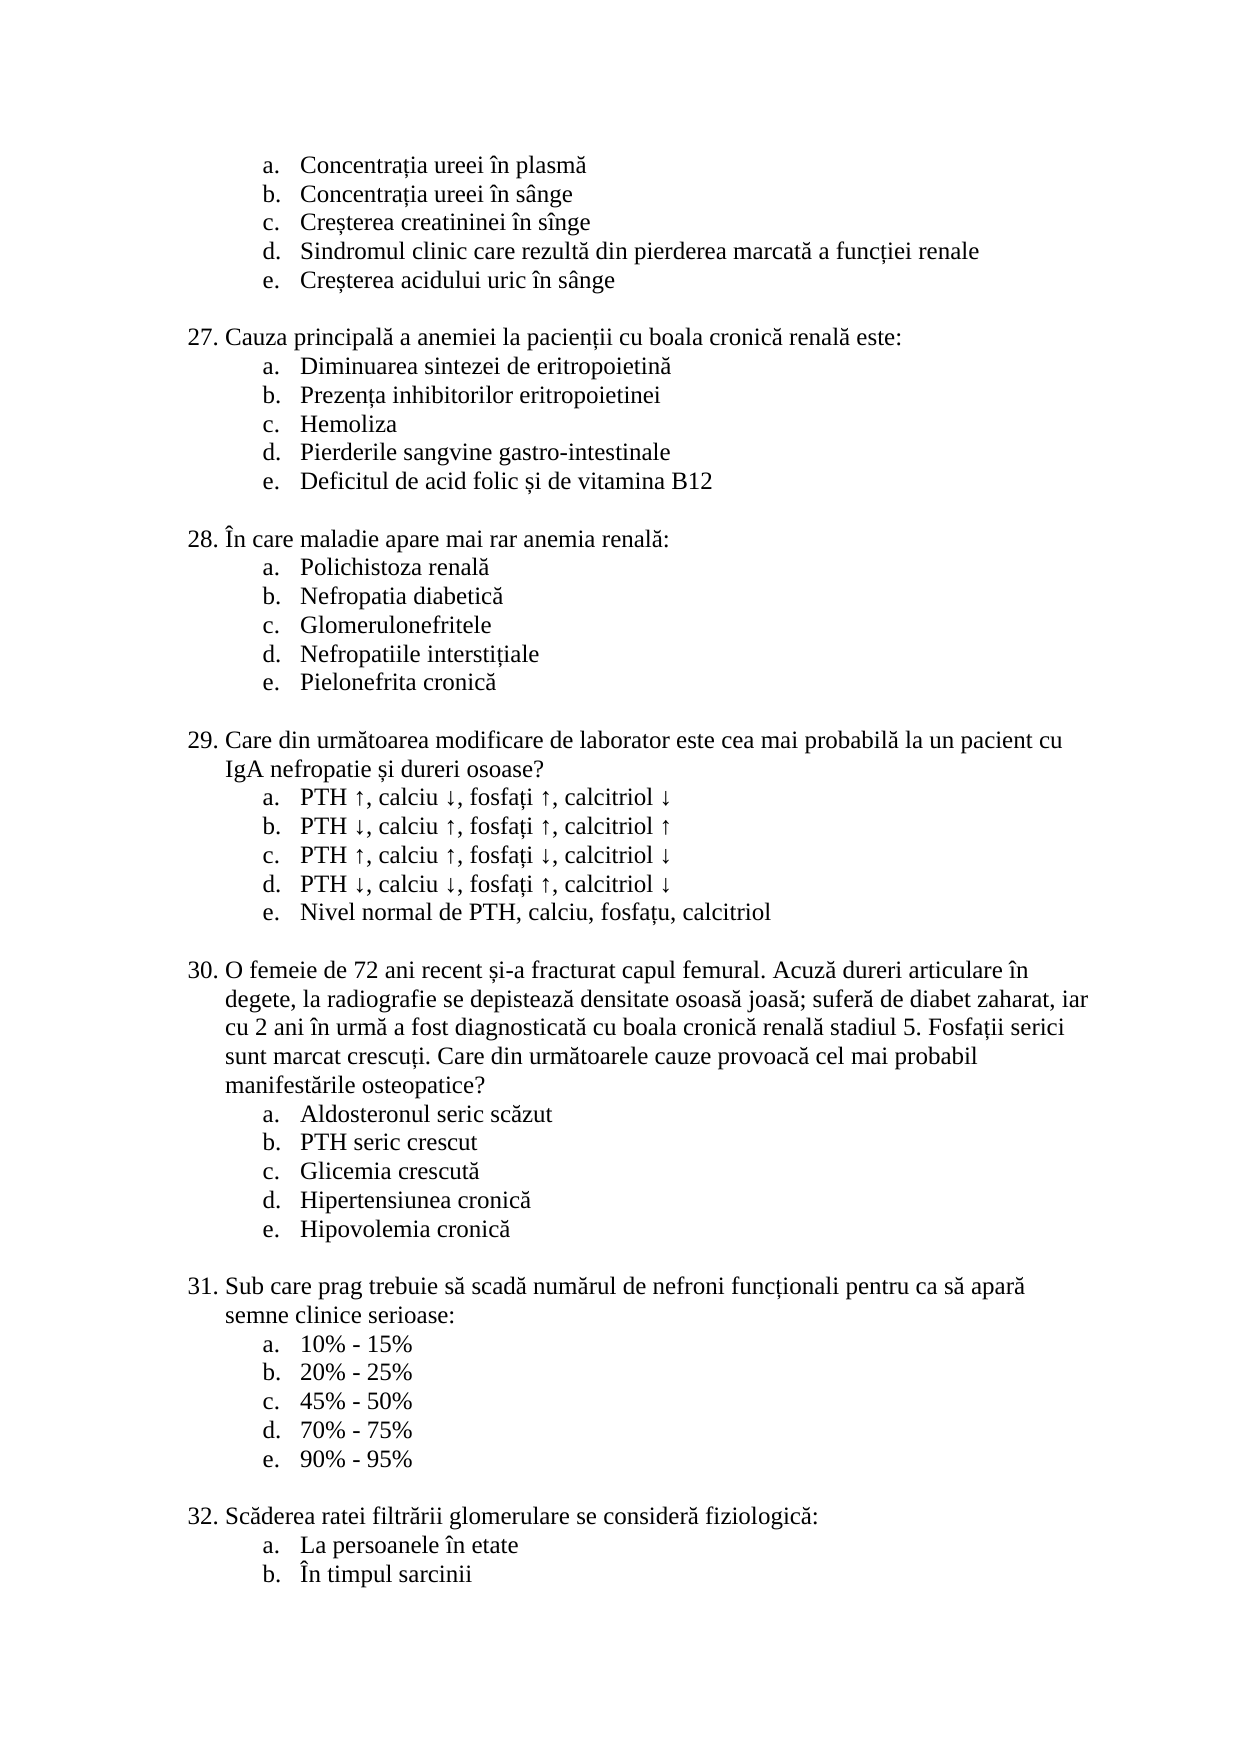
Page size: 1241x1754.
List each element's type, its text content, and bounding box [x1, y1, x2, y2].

list O femeie de 72 ani recent și-a fracturat capul femural. Acuză dureri articulare în degete, la radiografie se depistează densitate osoasă joasă; suferă de diabet zaharat, iar cu 2 ani în urmă a fost diagnosticată cu boala cronică renală stadiul 5. Fosfații serici sunt marcat crescuți. Care din următoarele cauze provoacă cel mai probabil manifestările osteopatice? [187, 955, 1090, 1099]
list PTH ↓, calciu ↑, fosfați ↑, calcitriol ↑ [262, 811, 1090, 840]
list Concentrația ureei în sânge [262, 179, 1090, 207]
list Sub care prag trebuie să scadă numărul de nefroni funcționali pentru ca să apară semne clinice serioase: [187, 1271, 1090, 1329]
list Scăderea ratei filtrării glomerulare se consideră fiziologică: [187, 1501, 1090, 1530]
list Hipertensiunea cronică [262, 1185, 1090, 1214]
list Pierderile sangvine gastro-intestinale [262, 437, 1090, 466]
list Nivel normal de PTH, calciu, fosfațu, calcitriol [262, 897, 1090, 926]
list Glicemia crescută [262, 1156, 1090, 1185]
list Nefropatia diabetică [262, 581, 1090, 610]
list 70% - 75% [262, 1415, 1090, 1444]
list PTH ↑, calciu ↑, fosfați ↓, calcitriol ↓ [262, 840, 1090, 869]
list 10% - 15% [262, 1329, 1090, 1357]
list 90% - 95% [262, 1444, 1090, 1472]
list Deficitul de acid folic și de vitamina B12 [262, 466, 1090, 495]
list Polichistoza renală [262, 552, 1090, 581]
list Care din următoarea modificare de laborator este cea mai probabilă la un pacient cu IgA nefropatie și dureri osoase? [187, 725, 1090, 782]
list Prezența inhibitorilor eritropoietinei [262, 380, 1090, 409]
list Hemoliza [262, 409, 1090, 437]
list PTH ↑, calciu ↓, fosfați ↑, calcitriol ↓ [262, 782, 1090, 811]
list Glomerulonefritele [262, 610, 1090, 639]
list Sindromul clinic care rezultă din pierderea marcată a funcției renale [262, 236, 1090, 265]
list 45% - 50% [262, 1386, 1090, 1415]
list Pielonefrita cronică [262, 667, 1090, 696]
list PTH ↓, calciu ↓, fosfați ↑, calcitriol ↓ [262, 869, 1090, 897]
list La persoanele în etate [262, 1530, 1090, 1559]
list Creșterea acidului uric în sânge [262, 265, 1090, 294]
list Hipovolemia cronică [262, 1214, 1090, 1242]
list Cauza principală a anemiei la pacienții cu boala cronică renală este: [187, 322, 1090, 351]
list 20% - 25% [262, 1357, 1090, 1386]
list Aldosteronul seric scăzut [262, 1099, 1090, 1127]
list Nefropatiile interstițiale [262, 639, 1090, 667]
list Concentrația ureei în plasmă [262, 150, 1090, 179]
list În care maladie apare mai rar anemia renală: [187, 524, 1090, 552]
list Creșterea creatininei în sînge [262, 207, 1090, 236]
list Diminuarea sintezei de eritropoietină [262, 351, 1090, 380]
list În timpul sarcinii [262, 1559, 1090, 1587]
list PTH seric crescut [262, 1127, 1090, 1156]
